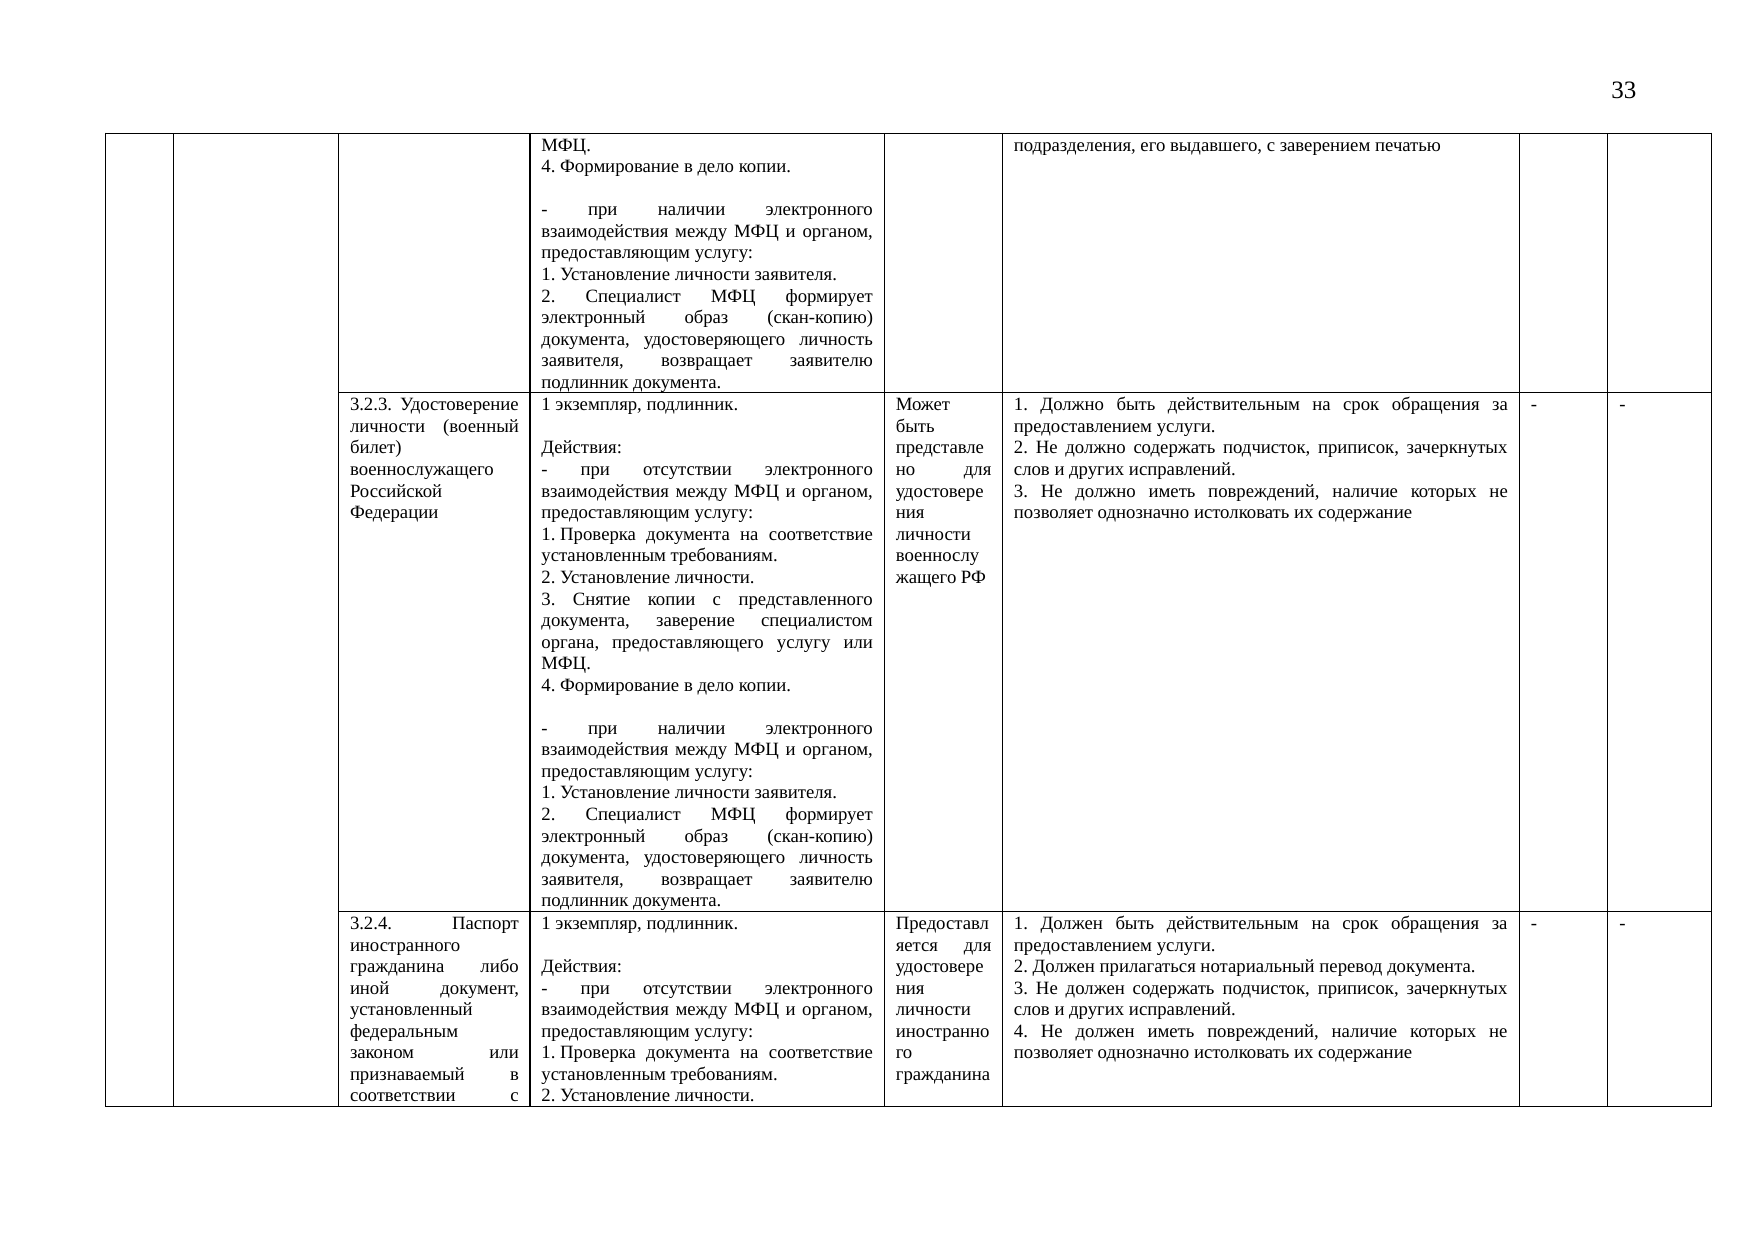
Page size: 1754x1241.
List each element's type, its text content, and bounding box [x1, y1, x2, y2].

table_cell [1003, 134, 1519, 392]
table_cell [339, 134, 529, 392]
table_cell 3.2.3. Удостоверение личности (военный билет) военнослужащего Российской Федерации [339, 393, 529, 911]
table_cell - [1608, 134, 1711, 392]
table_cell - [1520, 134, 1607, 392]
table_cell 1. Должно быть действительным на срок обращения за предоставлением услуги. 2. Не должно содержать подчисток, приписок, зачеркнутых слов и других исправлений. 3. Не должно иметь повреждений, наличие которых не позволяет однозначно истолковать их содержание [1003, 393, 1519, 911]
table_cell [531, 912, 884, 1106]
table_cell Может быть представлено для удостоверения личности военнослужащего РФ [885, 393, 1002, 911]
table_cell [885, 134, 1002, 392]
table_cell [531, 134, 884, 392]
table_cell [339, 912, 529, 1106]
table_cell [1003, 912, 1519, 1106]
table_cell - [1520, 393, 1607, 911]
table_cell - [1520, 912, 1607, 1106]
table_cell - [1608, 912, 1711, 1106]
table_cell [885, 912, 1002, 1106]
table_cell - [1608, 393, 1711, 911]
